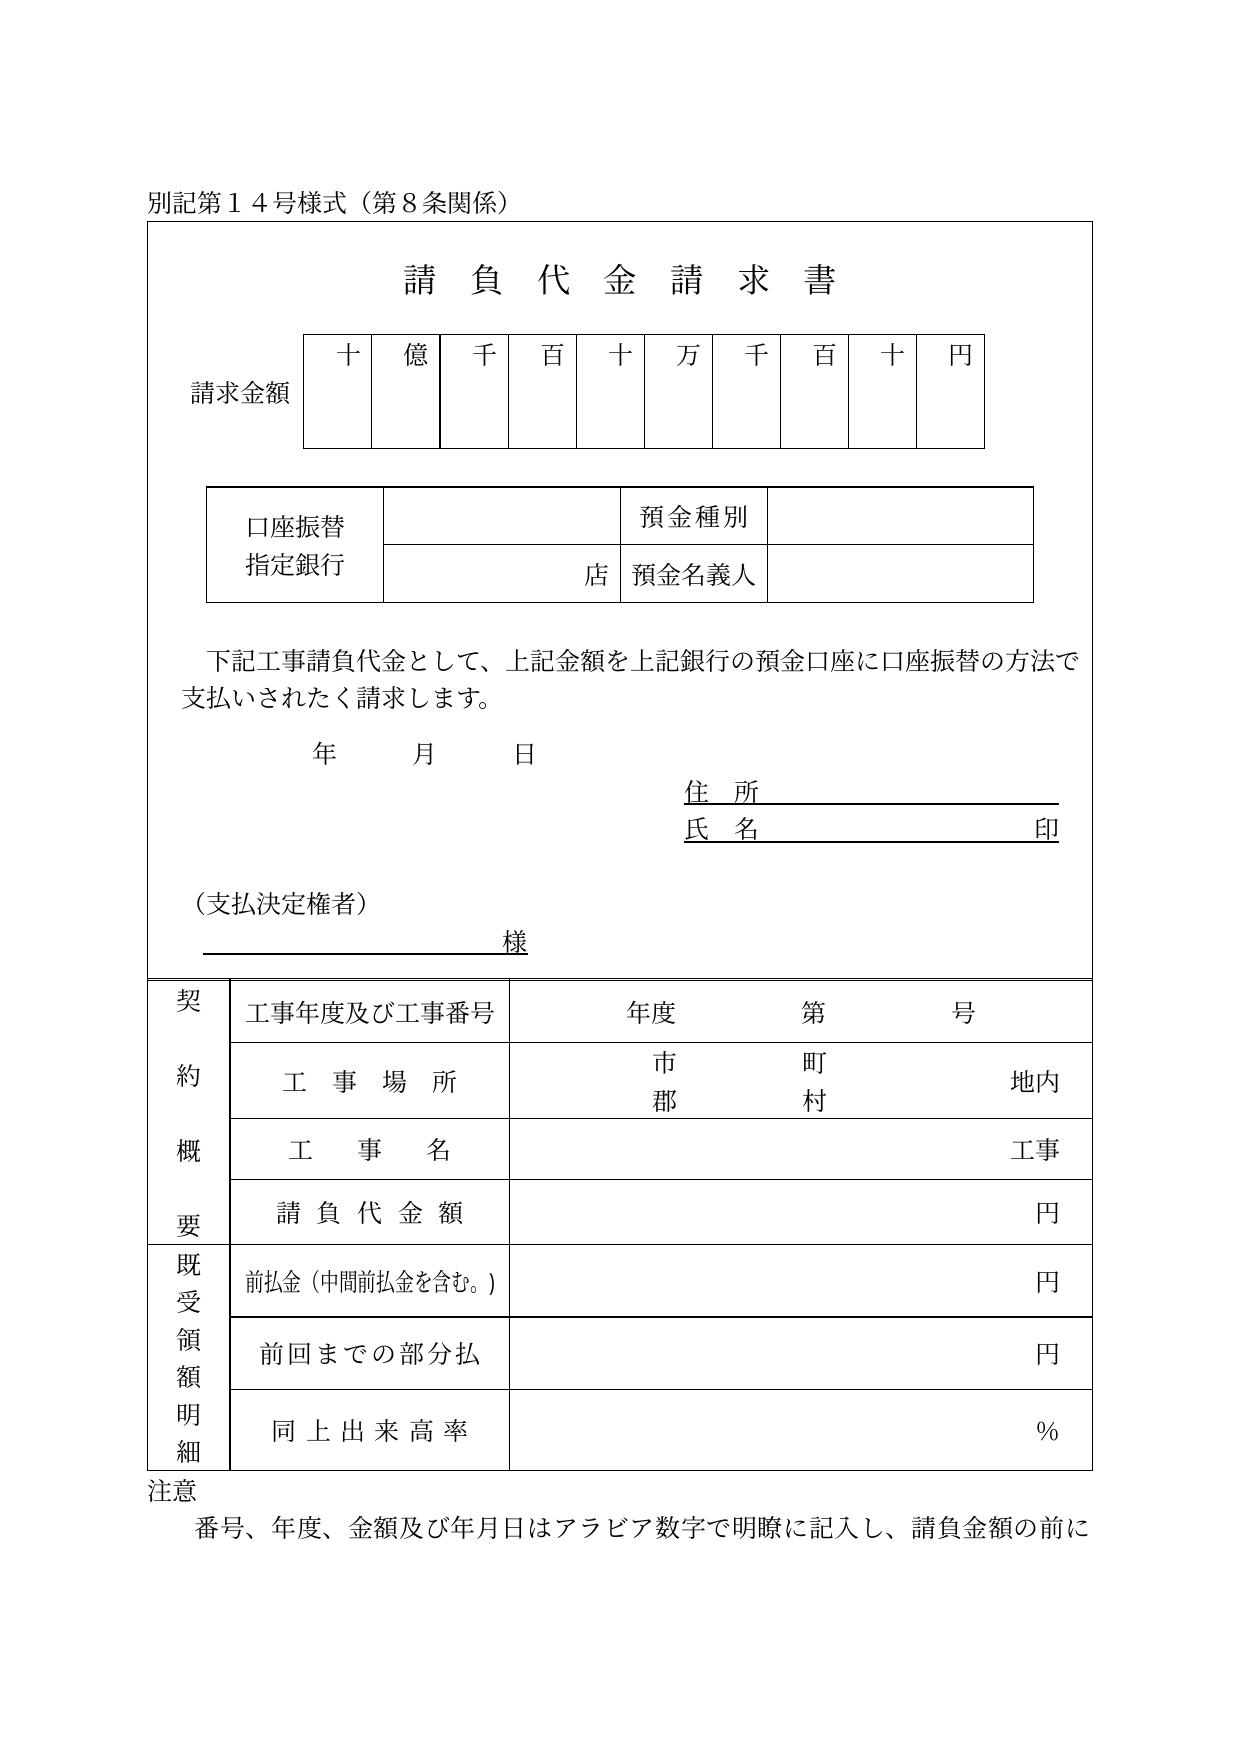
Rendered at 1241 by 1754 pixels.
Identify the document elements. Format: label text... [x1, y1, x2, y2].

table_cell 工事年度及び工事番号 [231, 981, 509, 1042]
table_cell 工事 [510, 1119, 1092, 1179]
table_cell 前回までの部分払 [231, 1318, 509, 1389]
table_cell 契 約 概 要 [148, 981, 229, 1244]
table_header 請 負 代 金 請 求 書 下記工事請負代金として、上記金額を上記銀行の預金口座に口座振替の方法で支払いされたく請求します。 年 月 日 住 所 氏 名 印 （支払決定権者） 様 [148, 222, 1092, 978]
text 別記第１４号様式（第８条関係） [148, 183, 1092, 221]
table_cell 前払金（中間前払金を含む。) [231, 1245, 509, 1316]
table_cell 市 町 郡 村 [510, 1043, 856, 1118]
table_cell 円 [510, 1180, 1092, 1244]
table_cell ％ [510, 1390, 1092, 1470]
table_cell 円 [510, 1245, 1092, 1316]
table_cell 年度 第 号 [510, 981, 1092, 1042]
table_cell 既 受 領 額 明 細 [148, 1245, 229, 1470]
table_cell 請負代金額 [231, 1180, 509, 1244]
table_cell 円 [510, 1318, 1092, 1389]
table_cell 同上出来高率 [231, 1390, 509, 1470]
table_cell 工事名 [231, 1119, 509, 1179]
text 注意 [148, 1471, 1092, 1508]
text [169, 1508, 1092, 1546]
table_cell 地内 [856, 1043, 1092, 1118]
table_cell 工事場所 [231, 1043, 509, 1118]
